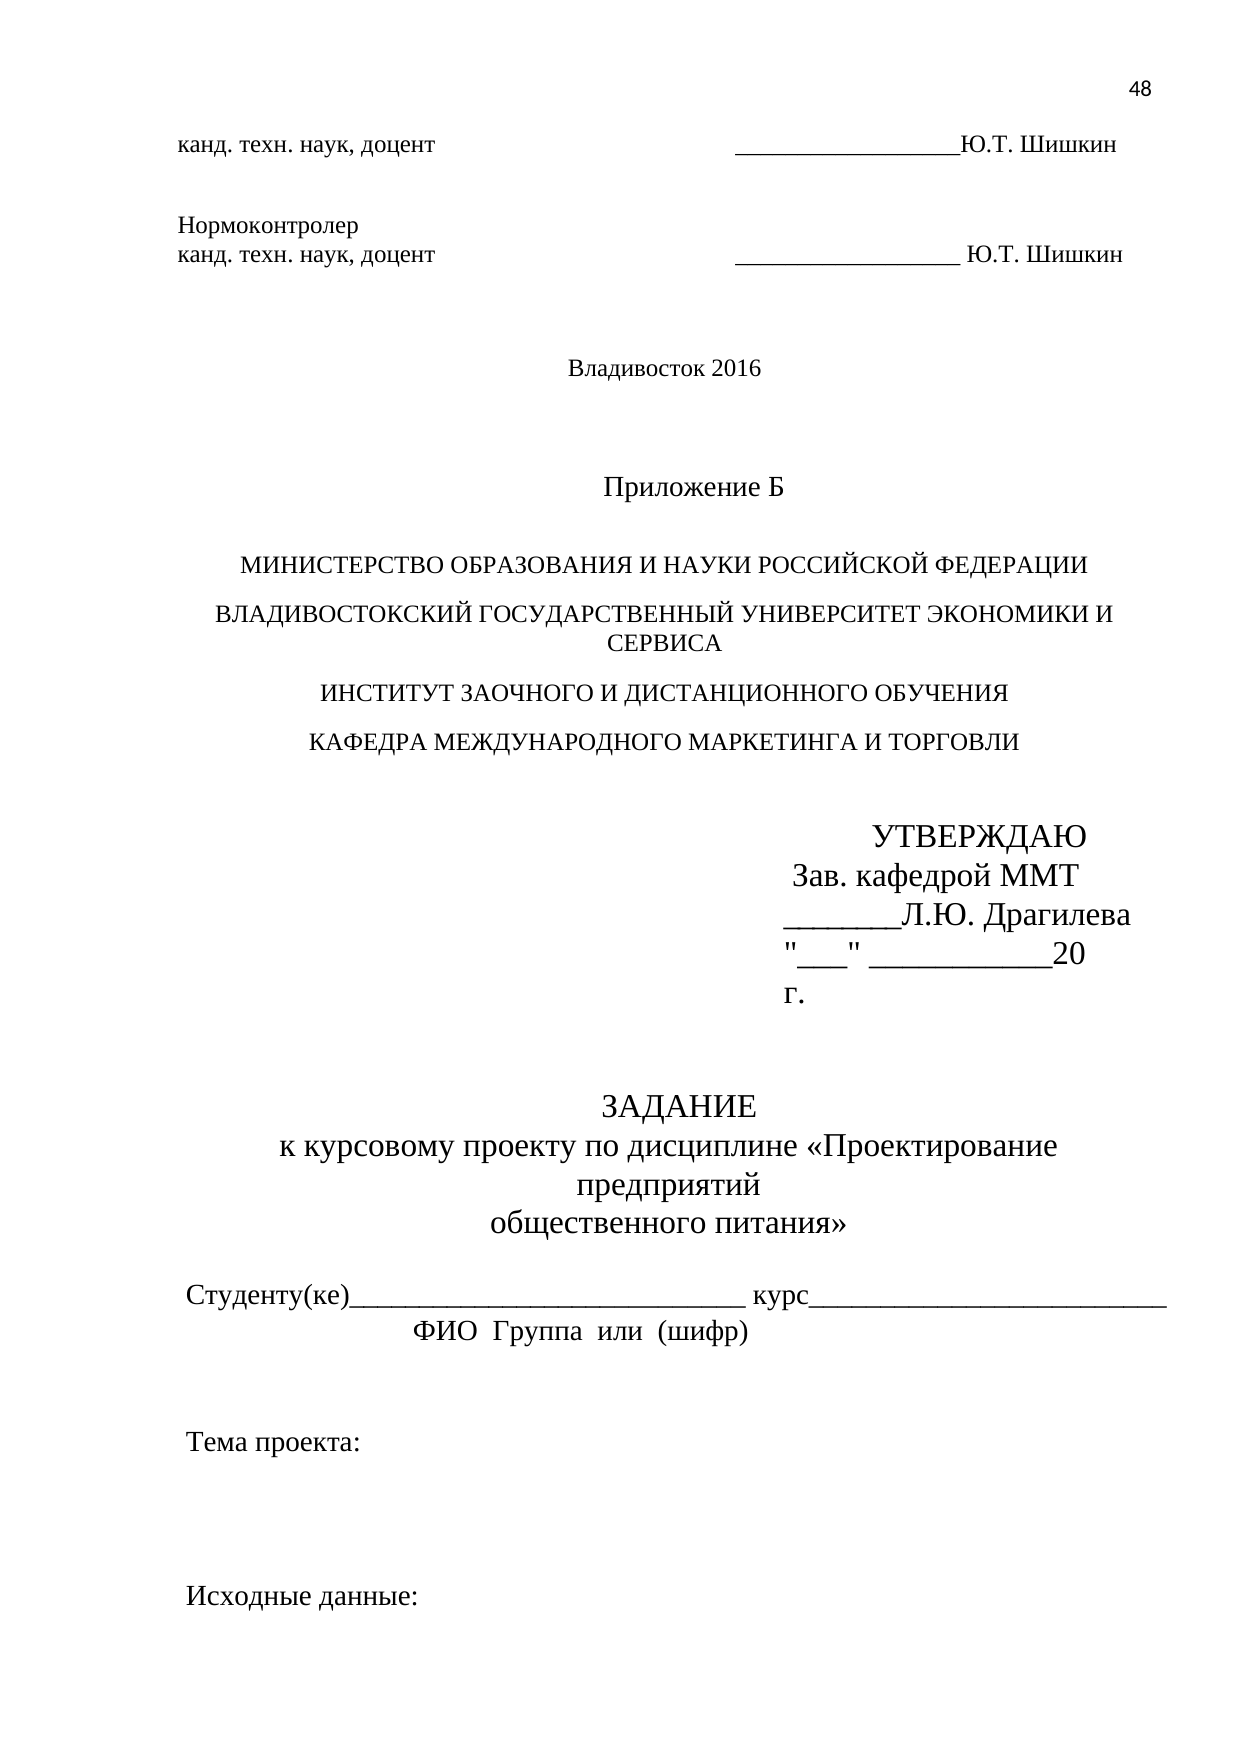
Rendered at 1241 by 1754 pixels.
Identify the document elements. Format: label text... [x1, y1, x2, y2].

text Л.Ю. Драгилева [783, 894, 1152, 933]
text ИНСТИТУТ ЗАОЧНОГО И ДИСТАНЦИОННОГО ОБУЧЕНИЯ [177, 678, 1152, 707]
text Исходные данные: [186, 1578, 1152, 1612]
text Зав. кафедрой ММТ [783, 855, 1106, 894]
text Тема проекта: [186, 1424, 1152, 1458]
text Приложение Б [177, 469, 1152, 503]
text УТВЕРЖДАЮ [783, 816, 1106, 855]
text ВЛАДИВОСТОКСКИЙ ГОСУДАРСТВЕННЫЙ УНИВЕРСИТЕТ ЭКОНОМИКИ И СЕРВИСА [177, 599, 1152, 657]
text ЗАДАНИЕ [206, 1086, 1152, 1125]
text "___" ___________20 г. [783, 933, 1152, 1011]
text общественного питания» [186, 1203, 1152, 1242]
text канд. техн. наук, доцент __________________Ю.Т. Шишкин [177, 130, 1152, 158]
text КАФЕДРА МЕЖДУНАРОДНОГО МАРКЕТИНГА И ТОРГОВЛИ [177, 727, 1152, 756]
text Студенту(ке) _________ курс [186, 1277, 1152, 1311]
text ФИО Группа или (шифр) [478, 1314, 1152, 1347]
text к курсовому проекту по дисциплине «Проектирование предприятий [186, 1125, 1152, 1203]
text Владивосток 2016 [177, 353, 1152, 382]
text канд. техн. наук, доцент __________________ Ю.Т. Шишкин [177, 239, 1152, 267]
text МИНИСТЕРСТВО ОБРАЗОВАНИЯ И НАУКИ РОССИЙСКОЙ ФЕДЕРАЦИИ [177, 550, 1152, 579]
text Нормоконтролер [177, 210, 1152, 239]
